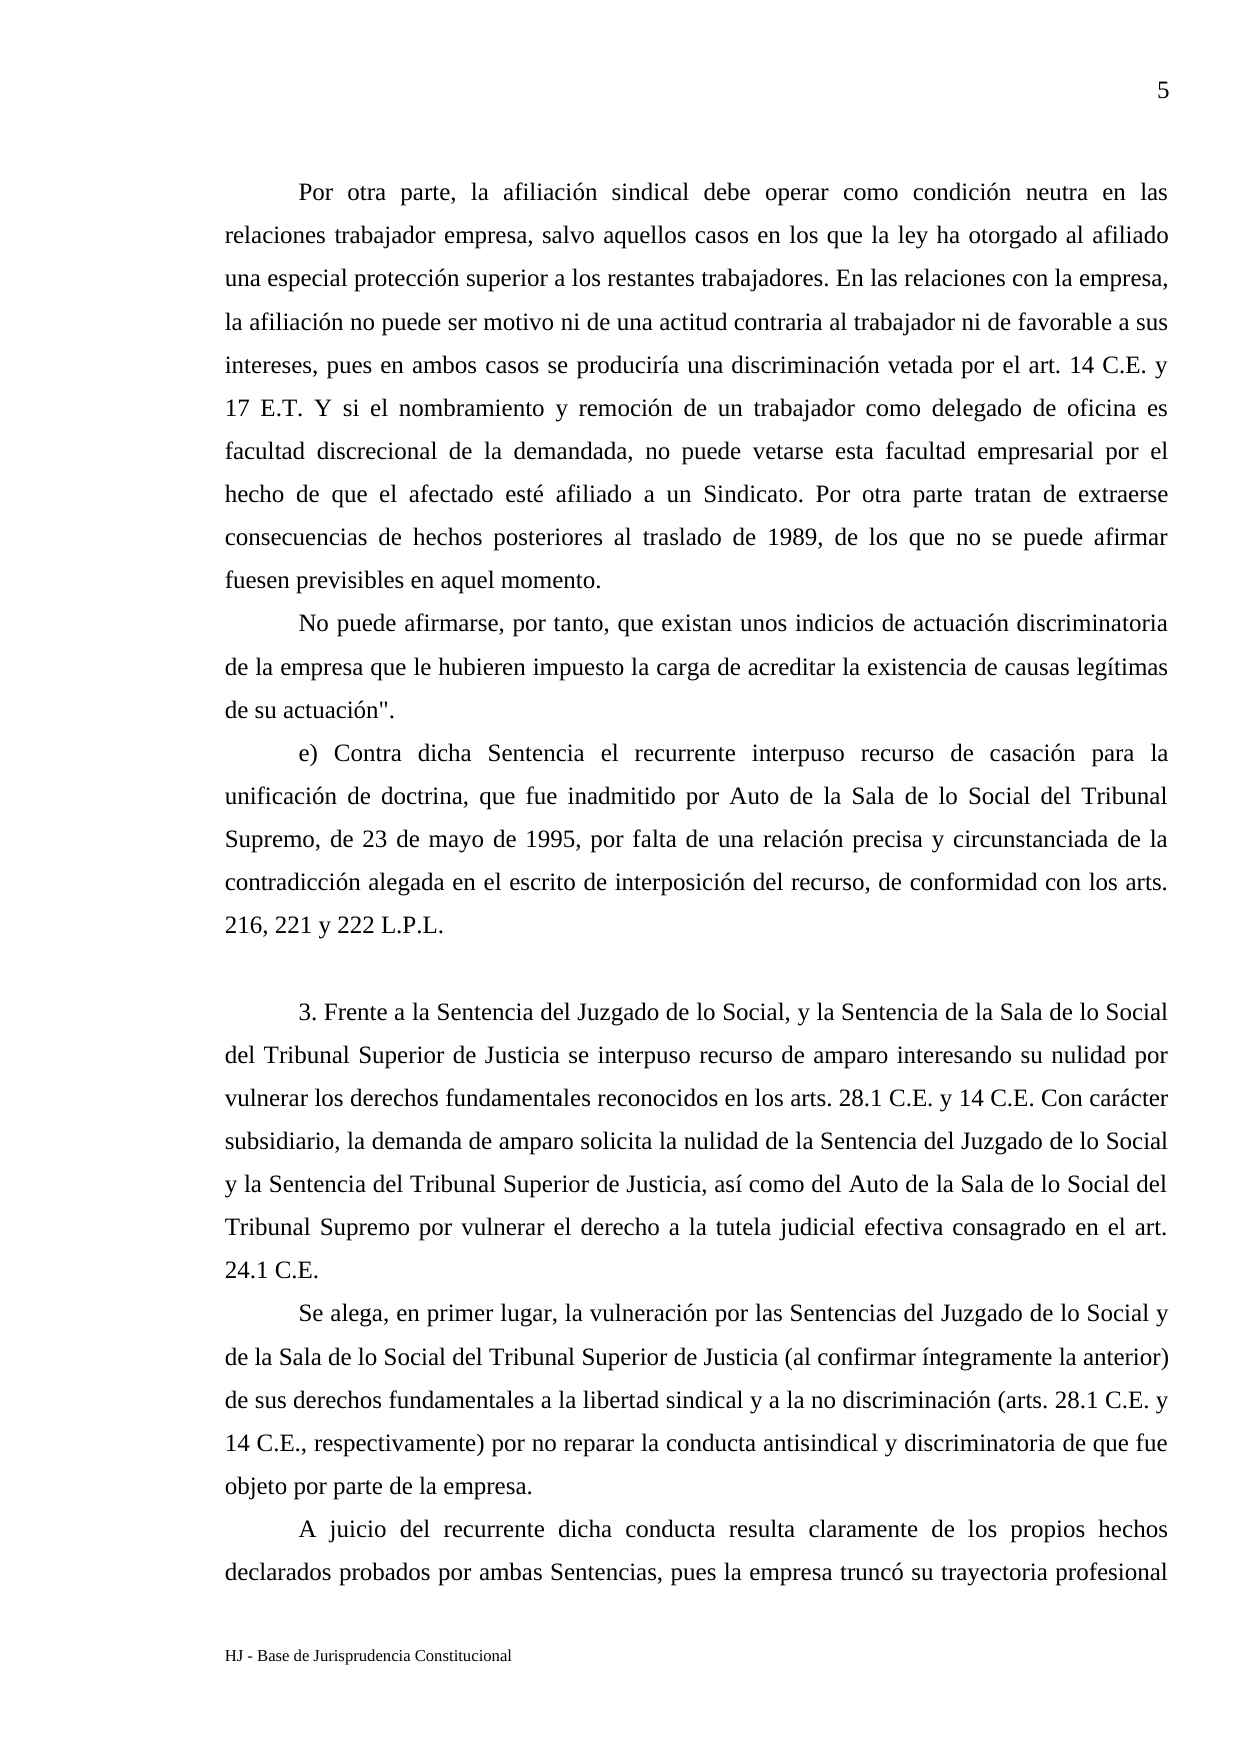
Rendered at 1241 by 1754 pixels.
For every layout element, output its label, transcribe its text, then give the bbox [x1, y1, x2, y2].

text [224, 1514, 1169, 1586]
text e) Contra dicha Sentencia el recurrente interpuso recurso de casación para la unificación de doctrina, que fue inadmitido por Auto de la Sala de lo Social del Tribunal Supremo, de 23 de mayo de 1995, por falta de una relación precisa y circunstanciada de la contradicción alegada en el escrito de interposición del recurso, de conformidad con los arts. 216, 221 y 222 L.P.L. [224, 738, 1169, 939]
text Por otra parte, la afiliación sindical debe operar como condición neutra en las relaciones trabajador empresa, salvo aquellos casos en los que la ley ha otorgado al afiliado una especial protección superior a los restantes trabajadores. En las relaciones con la empresa, la afiliación no puede ser motivo ni de una actitud contraria al trabajador ni de favorable a sus intereses, pues en ambos casos se produciría una discriminación vetada por el art. 14 C.E. y 17 E.T. Y si el nombramiento y remoción de un trabajador como delegado de oficina es facultad discrecional de la demandada, no puede vetarse esta facultad empresarial por el hecho de que el afectado esté afiliado a un Sindicato. Por otra parte tratan de extraerse consecuencias de hechos posteriores al traslado de 1989, de los que no se puede afirmar fuesen previsibles en aquel momento. [224, 177, 1169, 594]
text Se alega, en primer lugar, la vulneración por las Sentencias del Juzgado de lo Social y de la Sala de lo Social del Tribunal Superior de Justicia (al confirmar íntegramente la anterior) de sus derechos fundamentales a la libertad sindical y a la no discriminación (arts. 28.1 C.E. y 14 C.E., respectivamente) por no reparar la conducta antisindical y discriminatoria de que fue objeto por parte de la empresa. [224, 1298, 1169, 1500]
text 3. Frente a la Sentencia del Juzgado de lo Social, y la Sentencia de la Sala de lo Social del Tribunal Superior de Justicia se interpuso recurso de amparo interesando su nulidad por vulnerar los derechos fundamentales reconocidos en los arts. 28.1 C.E. y 14 C.E. Con carácter subsidiario, la demanda de amparo solicita la nulidad de la Sentencia del Juzgado de lo Social y la Sentencia del Tribunal Superior de Justicia, así como del Auto de la Sala de lo Social del Tribunal Supremo por vulnerar el derecho a la tutela judicial efectiva consagrado en el art. 24.1 C.E. [224, 997, 1169, 1284]
text No puede afirmarse, por tanto, que existan unos indicios de actuación discriminatoria de la empresa que le hubieren impuesto la carga de acreditar la existencia de causas legítimas de su actuación". [224, 608, 1169, 723]
